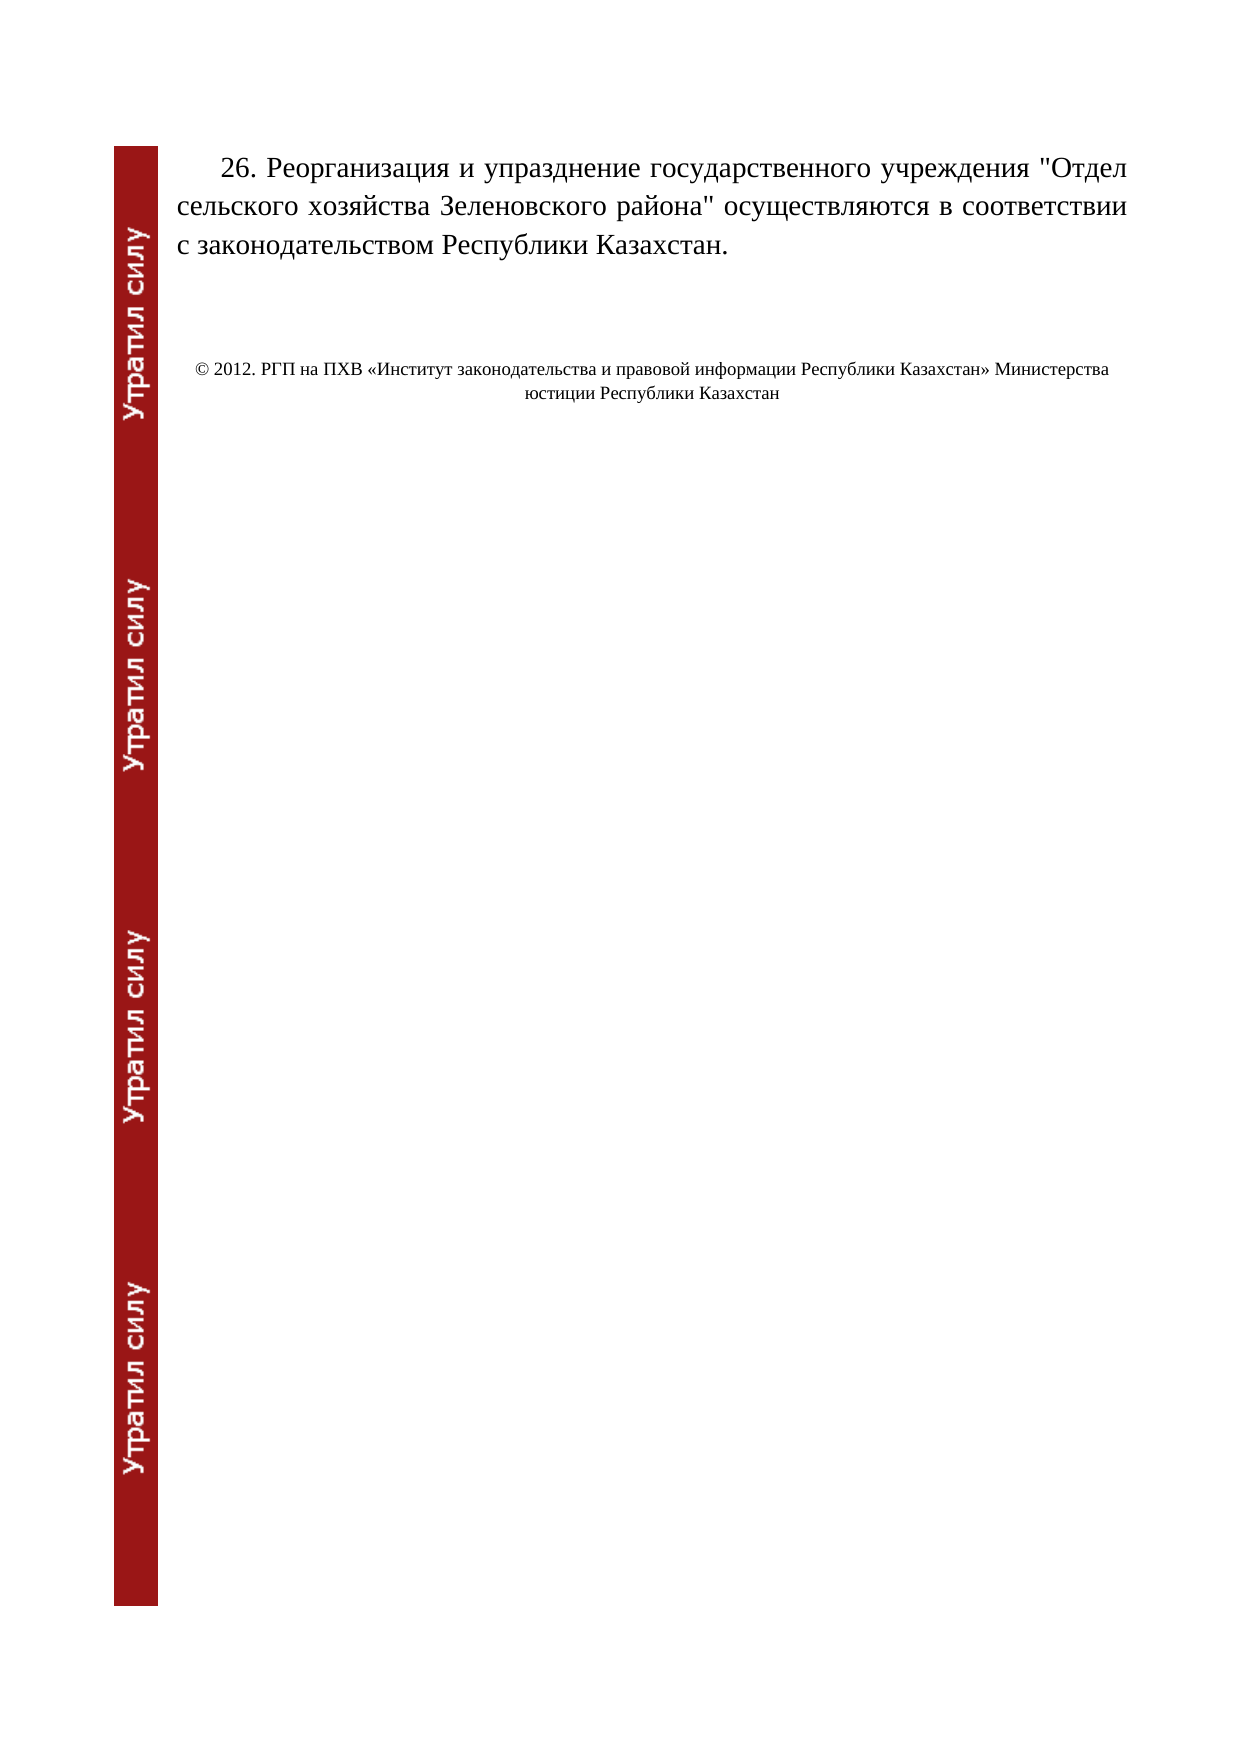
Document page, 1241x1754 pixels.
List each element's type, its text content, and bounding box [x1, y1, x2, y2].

picture [114, 404, 158, 1606]
text 26. Реорганизация и упразднение государственного учреждения "Отдел сельского хозяйства Зеленовского района" осуществляются в соответствии с законодательством Республики Казахстан. [112, 150, 1128, 261]
picture [114, 146, 158, 150]
picture [114, 261, 158, 357]
text © 2012. РГП на ПХВ «Институт законодательства и правовой информации Республики Казахстан» Министерства юстиции Республики Казахстан [112, 357, 1128, 404]
